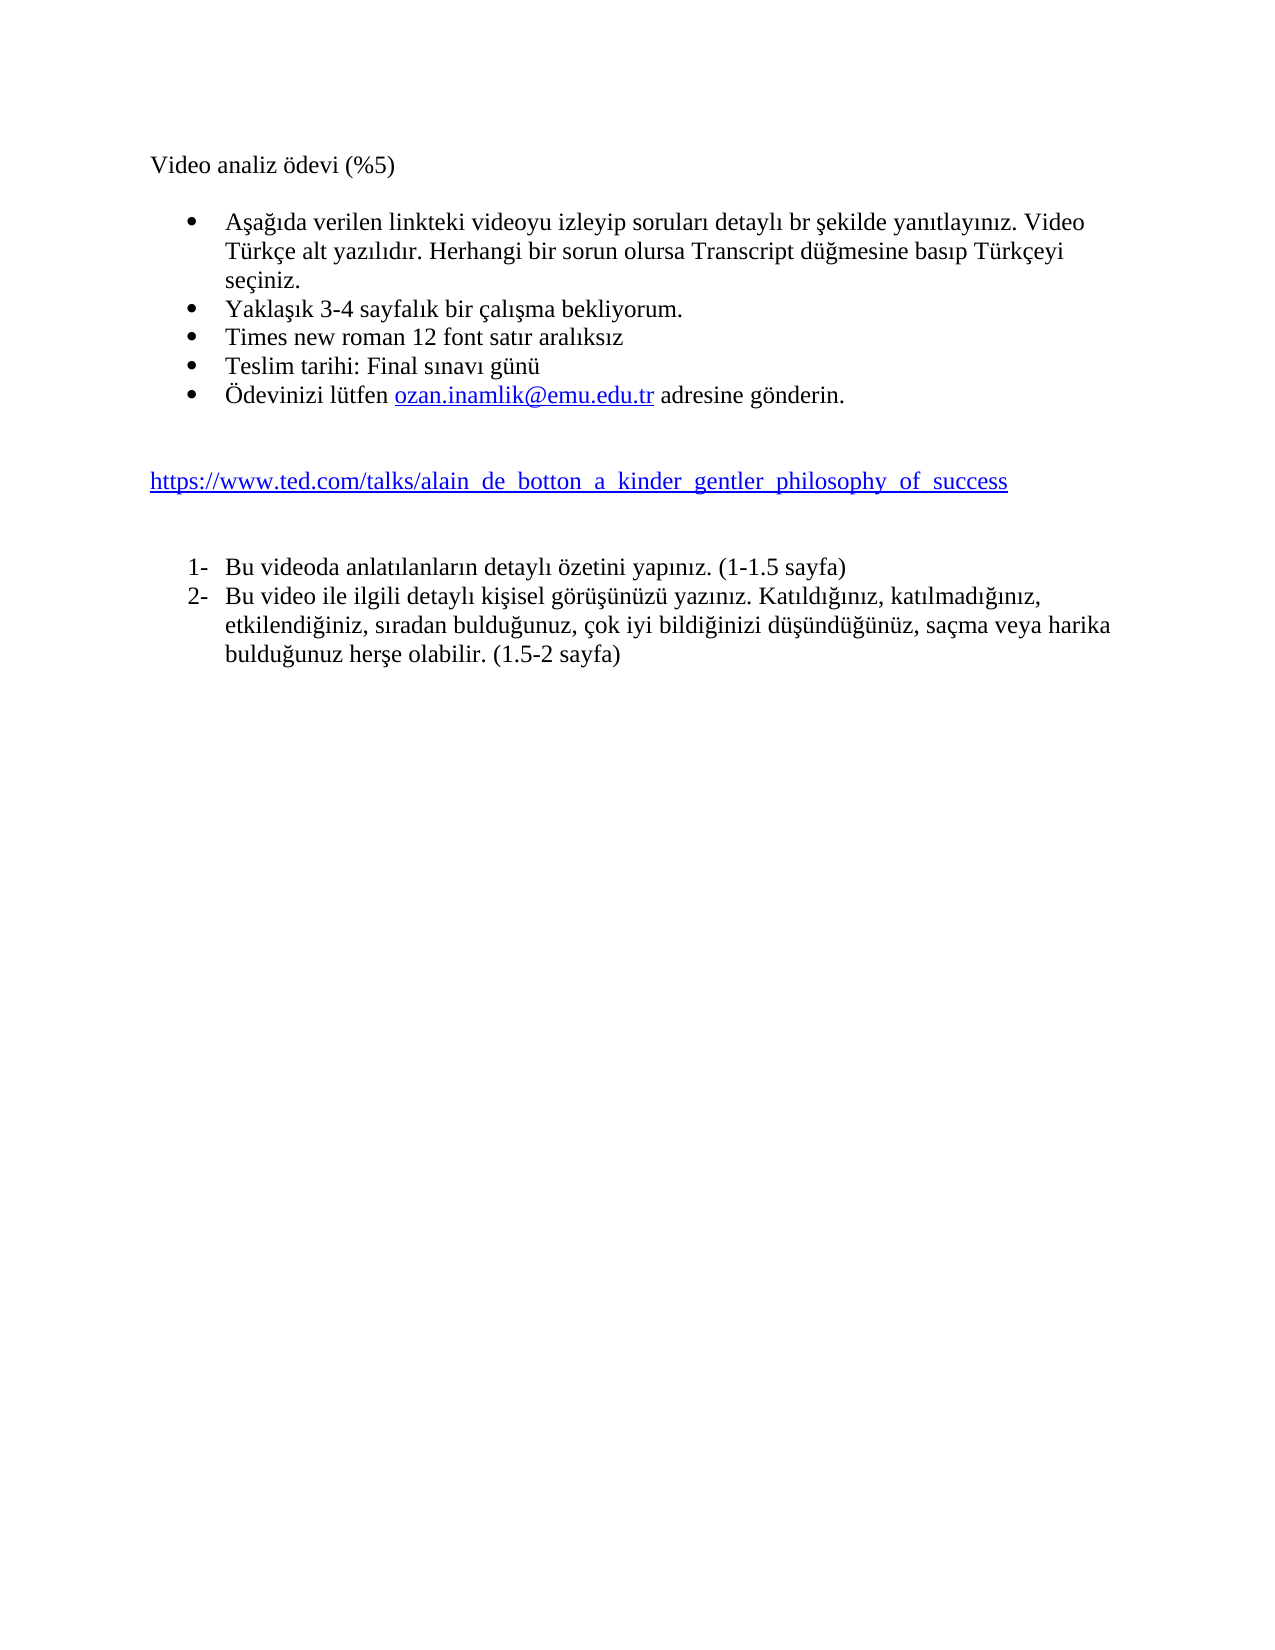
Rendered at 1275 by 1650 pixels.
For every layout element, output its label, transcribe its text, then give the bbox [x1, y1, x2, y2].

text https://www.ted.com/talks/alain_de_botton_a_kinder_gentler_philosophy_of_success [150, 466, 1125, 495]
list Ödevinizi lütfen ozan.inamlik@emu.edu.tr adresine gönderin. [187, 380, 1125, 409]
list Aşağıda verilen linkteki videoyu izleyip soruları detaylı br şekilde yanıtlayınız. Video Türkçe alt yazılıdır. Herhangi bir sorun olursa Transcript düğmesine basıp Türkçeyi seçiniz. [187, 207, 1125, 294]
list Teslim tarihi: Final sınavı günü [187, 351, 1125, 380]
list Times new roman 12 font satır aralıksız [187, 322, 1125, 351]
list Yaklaşık 3-4 sayfalık bir çalışma bekliyorum. [187, 294, 1125, 322]
text Video analiz ödevi (%5) [150, 150, 1125, 179]
list Bu video ile ilgili detaylı kişisel görüşünüzü yazınız. Katıldığınız, katılmadığınız, etkilendiğiniz, sıradan bulduğunuz, çok iyi bildiğinizi düşündüğünüz, saçma veya harika bulduğunuz herşe olabilir. (1.5-2 sayfa) [187, 581, 1125, 667]
list Bu videoda anlatılanların detaylı özetini yapınız. (1-1.5 sayfa) [187, 552, 1125, 581]
